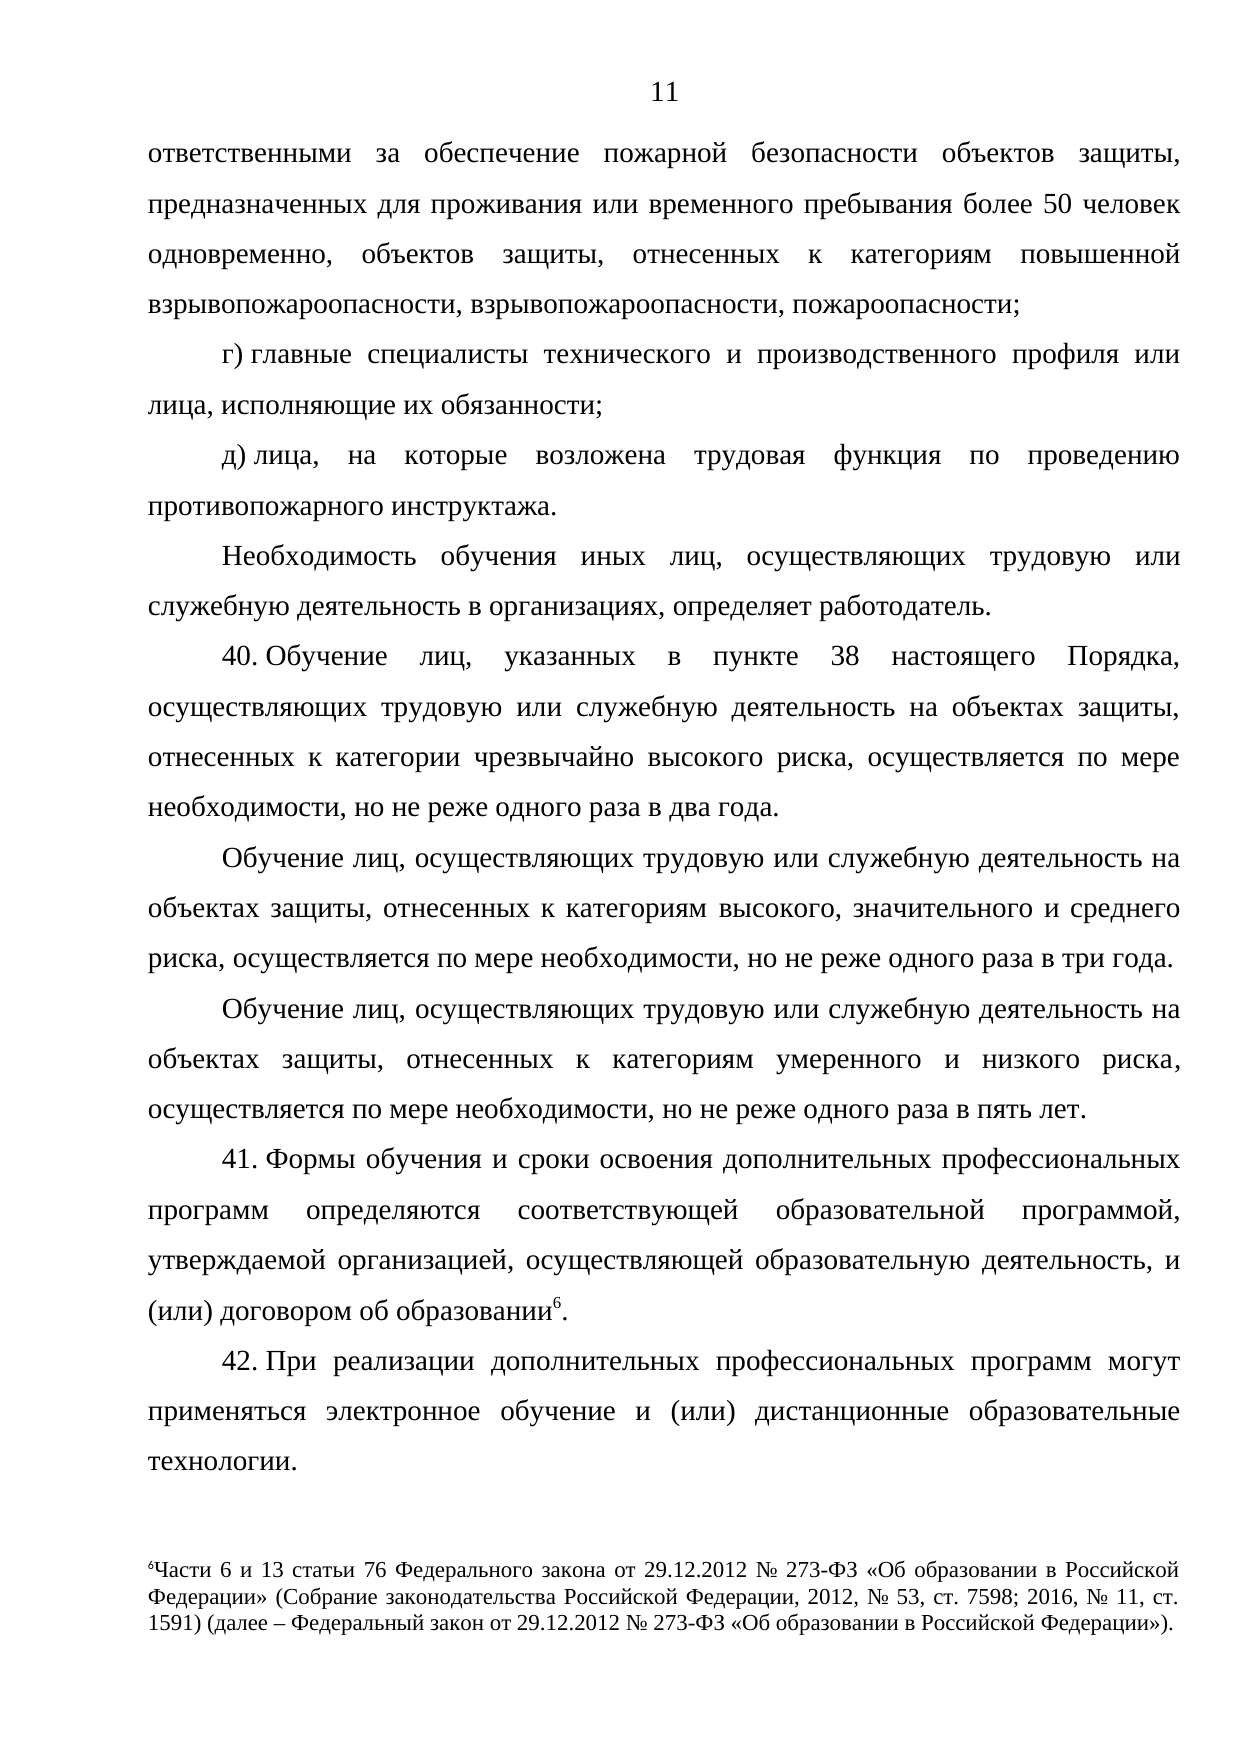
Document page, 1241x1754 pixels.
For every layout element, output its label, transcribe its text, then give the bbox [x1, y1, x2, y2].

text д) лица, на которые возложена трудовая функция по проведению противопожарного инструктажа. [148, 437, 1181, 521]
text 41. Формы обучения и сроки освоения дополнительных профессиональных программ определяются соответствующей образовательной программой, утверждаемой организацией, осуществляющей образовательную деятельность, и (или) договором об образовании. [148, 1142, 1181, 1326]
text Обучение лиц, осуществляющих трудовую или служебную деятельность на объектах защиты, отнесенных к категориям умеренного и низкого риска, осуществляется по мере необходимости, но не реже одного раза в пять лет. [148, 991, 1181, 1125]
text Необходимость обучения иных лиц, осуществляющих трудовую или служебную деятельность в организациях, определяет работодатель. [148, 538, 1181, 622]
text г) главные специалисты технического и производственного профиля или лица, исполняющие их обязанности; [148, 337, 1181, 421]
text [148, 135, 1181, 320]
text 40. Обучение лиц, указанных в пункте 38 настоящего Порядка, осуществляющих трудовую или служебную деятельность на объектах защиты, отнесенных к категории чрезвычайно высокого риска, осуществляется по мере необходимости, но не реже одного раза в два года. [148, 638, 1181, 823]
text Обучение лиц, осуществляющих трудовую или служебную деятельность на объектах защиты, отнесенных к категориям высокого, значительного и среднего риска, осуществляется по мере необходимости, но не реже одного раза в три года. [148, 840, 1181, 974]
text 42. При реализации дополнительных профессиональных программ могут применяться электронное обучение и (или) дистанционные образовательные технологии. [148, 1343, 1181, 1477]
